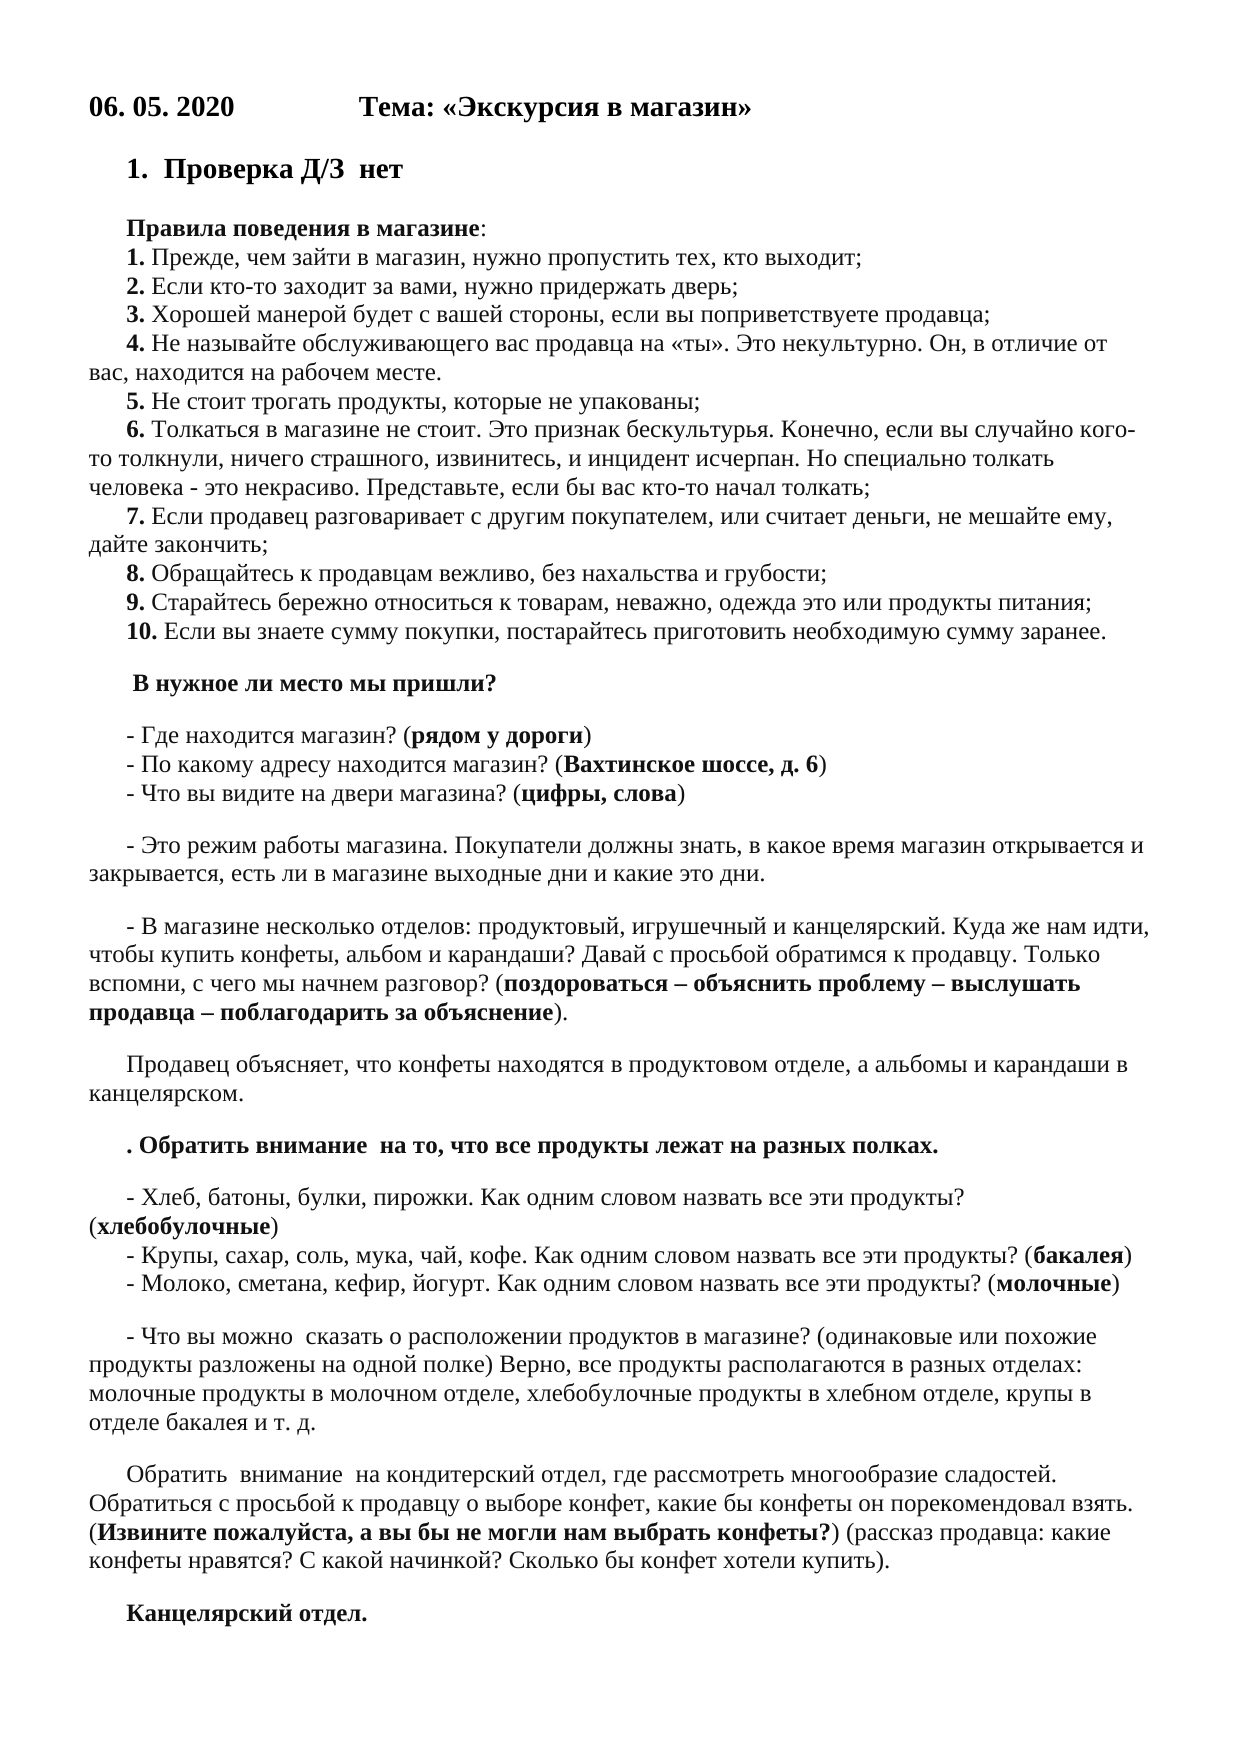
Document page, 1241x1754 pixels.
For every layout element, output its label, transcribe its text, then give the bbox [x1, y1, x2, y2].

text Правила поведения в магазине: [89, 213, 1152, 242]
text - Крупы, сахар, соль, мука, чай, кофе. Как одним словом назвать все эти продукты? (бакалея) [89, 1240, 1152, 1268]
text В нужное ли место мы пришли? [89, 668, 1152, 697]
text - Хлеб, батоны, булки, пирожки. Как одним словом назвать все эти продукты? (хлебобулочные) [89, 1182, 1152, 1240]
text 1. Прежде, чем зайти в магазин, нужно пропустить тех, кто выходит; [89, 242, 1152, 271]
text 6. Толкаться в магазине не стоит. Это признак бескультурья. Конечно, если вы случайно кого-то толкнули, ничего страшного, извинитесь, и инцидент исчерпан. Но специально толкать человека - это некрасиво. Представьте, если бы вас кто-то начал толкать; [89, 414, 1152, 501]
text 5. Не стоит трогать продукты, которые не упакованы; [89, 386, 1152, 414]
text 2. Если кто-то заходит за вами, нужно придержать дверь; [89, 271, 1152, 299]
text - Где находится магазин? (рядом у дороги) [89, 720, 1152, 749]
text . Обратить внимание на то, что все продукты лежат на разных полках. [89, 1130, 1152, 1159]
text - По какому адресу находится магазин? (Вахтинское шоссе, д. 6) [89, 749, 1152, 778]
text - Это режим работы магазина. Покупатели должны знать, в какое время магазин открывается и закрывается, есть ли в магазине выходные дни и какие это дни. [89, 830, 1152, 887]
text - Что вы видите на двери магазина? (цифры, слова) [89, 778, 1152, 806]
text - Что вы можно сказать о расположении продуктов в магазине? (одинаковые или похожие продукты разложены на одной полке) Верно, все продукты располагаются в разных отделах: молочные продукты в молочном отделе, хлебобулочные продукты в хлебном отделе, крупы в отделе бакалея и т. д. [89, 1321, 1152, 1436]
text 7. Если продавец разговаривает с другим покупателем, или считает деньги, не мешайте ему, дайте закончить; [89, 501, 1152, 558]
list Проверка Д/З нет [126, 151, 1152, 184]
text Канцелярский отдел. [89, 1598, 1152, 1626]
text 9. Старайтесь бережно относиться к товарам, неважно, одежда это или продукты питания; [89, 587, 1152, 616]
text 10. Если вы знаете сумму покупки, постарайтесь приготовить необходимую сумму заранее. [89, 616, 1152, 644]
text 3. Хорошей манерой будет с вашей стороны, если вы поприветствуете продавца; [89, 299, 1152, 328]
text 06. 05. 2020 Тема: «Экскурсия в магазин» [89, 89, 1152, 122]
text 8. Обращайтесь к продавцам вежливо, без нахальства и грубости; [89, 558, 1152, 587]
text Продавец объясняет, что конфеты находятся в продуктовом отделе, а альбомы и карандаши в канцелярском. [89, 1049, 1152, 1107]
text - Молоко, сметана, кефир, йогурт. Как одним словом назвать все эти продукты? (молочные) [89, 1268, 1152, 1297]
text Обратить внимание на кондитерский отдел, где рассмотреть многообразие сладостей. Обратиться с просьбой к продавцу о выборе конфет, какие бы конфеты он порекомендовал взять. (Извините пожалуйста, а вы бы не могли нам выбрать конфеты?) (рассказ продавца: какие конфеты нравятся? С какой начинкой? Сколько бы конфет хотели купить). [89, 1459, 1152, 1574]
text 4. Не называйте обслуживающего вас продавца на «ты». Это некультурно. Он, в отличие от вас, находится на рабочем месте. [89, 328, 1152, 386]
text - В магазине несколько отделов: продуктовый, игрушечный и канцелярский. Куда же нам идти, чтобы купить конфеты, альбом и карандаши? Давай с просьбой обратимся к продавцу. Только вспомни, с чего мы начнем разговор? (поздороваться – объяснить проблему – выслушать продавца – поблагодарить за объяснение). [89, 911, 1152, 1026]
